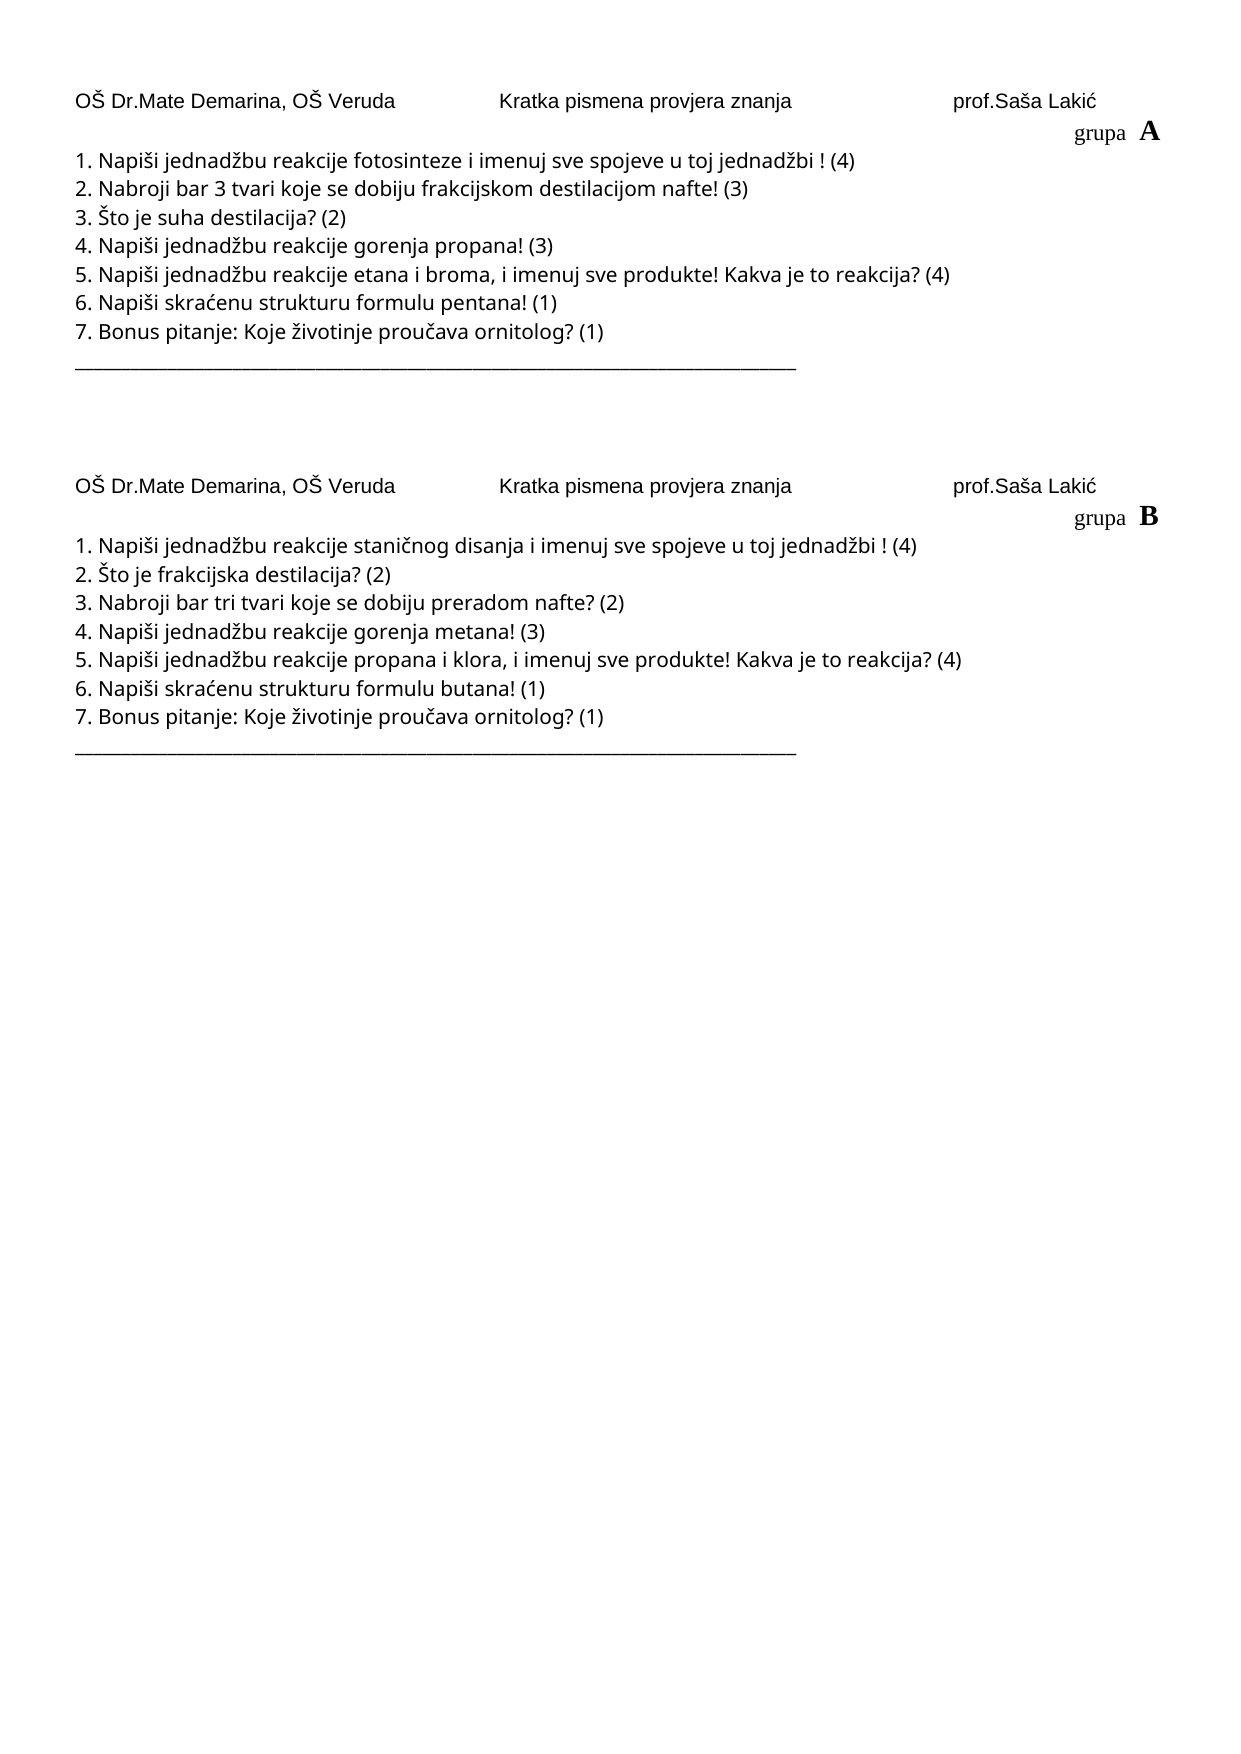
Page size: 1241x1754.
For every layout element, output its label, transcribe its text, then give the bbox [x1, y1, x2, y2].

text OŠ Dr.Mate Demarina, OŠ Veruda Kratka pismena provjera znanja prof.Saša Lakić [75, 89, 1161, 113]
text 5. Napiši jednadžbu reakcije propana i klora, i imenuj sve produkte! Kakva je to reakcija? (4) [75, 645, 1161, 674]
text 1. Napiši jednadžbu reakcije fotosinteze i imenuj sve spojeve u toj jednadžbi ! (4) [75, 146, 1161, 174]
text 5. Napiši jednadžbu reakcije etana i broma, i imenuj sve produkte! Kakva je to reakcija? (4) [75, 260, 1161, 288]
text 4. Napiši jednadžbu reakcije gorenja propana! (3) [75, 231, 1161, 260]
text grupa B [75, 498, 1161, 531]
text 3. Što je suha destilacija? (2) [75, 203, 1161, 231]
text 6. Napiši skraćenu strukturu formulu butana! (1) [75, 674, 1161, 702]
text grupa A [75, 113, 1161, 146]
text 2. Što je frakcijska destilacija? (2) [75, 560, 1161, 588]
text 2. Nabroji bar 3 tvari koje se dobiju frakcijskom destilacijom nafte! (3) [75, 174, 1161, 203]
text OŠ Dr.Mate Demarina, OŠ Veruda Kratka pismena provjera znanja prof.Saša Lakić [75, 474, 1161, 498]
text 7. Bonus pitanje: Koje životinje proučava ornitolog? (1) [75, 702, 1161, 731]
text ______________________________________________________________________________ [75, 731, 1161, 759]
text 1. Napiši jednadžbu reakcije staničnog disanja i imenuj sve spojeve u toj jednadžbi ! (4) [75, 531, 1161, 560]
text 4. Napiši jednadžbu reakcije gorenja metana! (3) [75, 617, 1161, 645]
text 6. Napiši skraćenu strukturu formulu pentana! (1) [75, 288, 1161, 317]
text 3. Nabroji bar tri tvari koje se dobiju preradom nafte? (2) [75, 588, 1161, 617]
text ______________________________________________________________________________ [75, 345, 1161, 374]
text 7. Bonus pitanje: Koje životinje proučava ornitolog? (1) [75, 317, 1161, 345]
